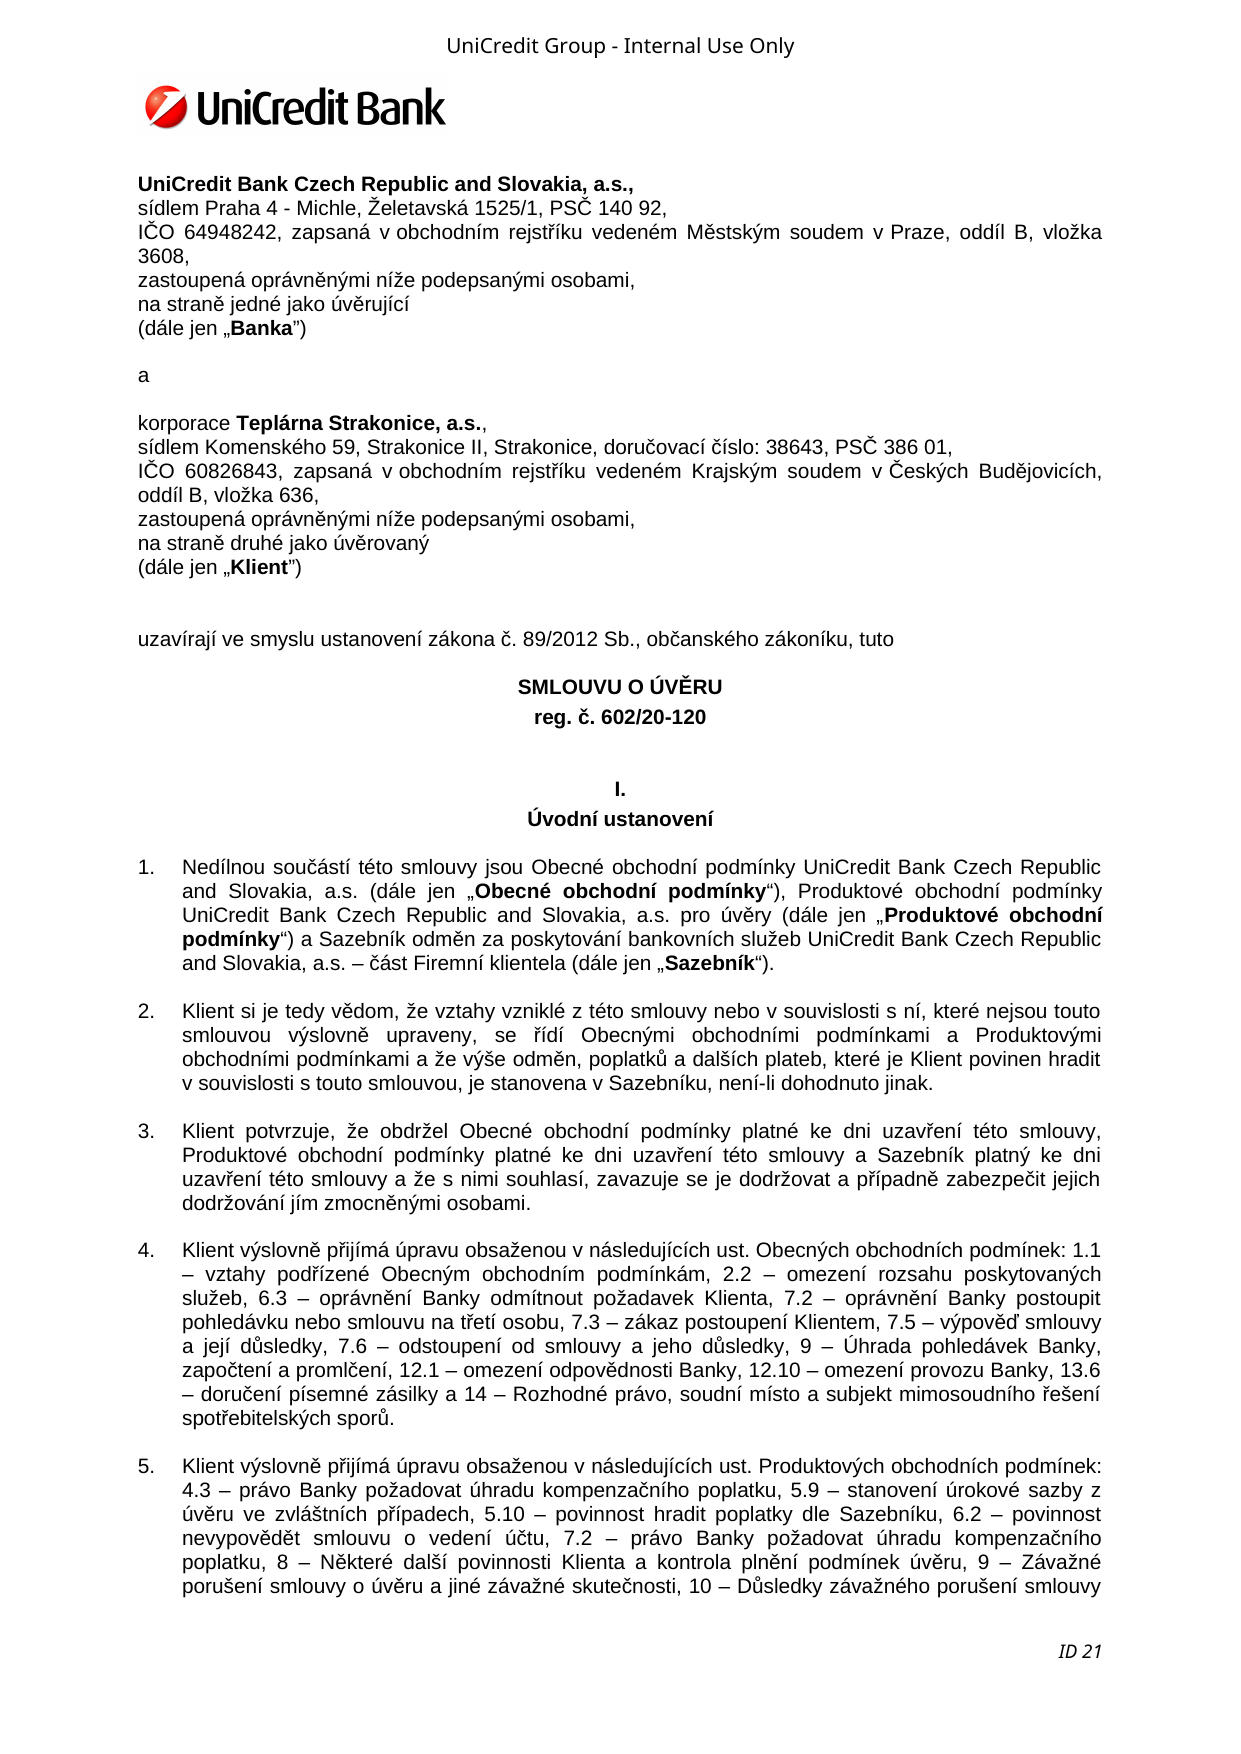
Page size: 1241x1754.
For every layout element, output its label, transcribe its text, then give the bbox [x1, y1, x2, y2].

picture [137, 73, 446, 138]
text uzavírají ve smyslu ustanovení zákona č. 89/2012 Sb., občanského zákoníku, tuto [138, 627, 1103, 651]
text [138, 1454, 1103, 1598]
text 4. Klient výslovně přijímá úpravu obsaženou v následujících ust. Obecných obchodních podmínek: 1.1 – vztahy podřízené Obecným obchodním podmínkám, 2.2 – omezení rozsahu poskytovaných služeb, 6.3 – oprávnění Banky odmítnout požadavek Klienta, 7.2 – oprávnění Banky postoupit pohledávku nebo smlouvu na třetí osobu, 7.3 – zákaz postoupení Klientem, 7.5 – výpověď smlouvy a její důsledky, 7.6 – odstoupení od smlouvy a jeho důsledky, 9 – Úhrada pohledávek Banky, započtení a promlčení, 12.1 – omezení odpovědnosti Banky, 12.10 – omezení provozu Banky, 13.6 – doručení písemné zásilky a 14 – Rozhodné právo, soudní místo a subjekt mimosoudního řešení spotřebitelských sporů. [138, 1238, 1103, 1430]
text IČO 64948242, zapsaná v obchodním rejstříku vedeném Městským soudem v Praze, oddíl B, vložka 3608, [138, 219, 1103, 267]
text IČO 60826843, zapsaná v obchodním rejstříku vedeném Krajským soudem v Českých Budějovicích, oddíl B, vložka 636, [138, 459, 1103, 507]
text na straně jedné jako úvěrující [138, 291, 1103, 315]
text a [138, 363, 1103, 387]
text UniCredit Bank Czech Republic and Slovakia, a.s., [138, 172, 1103, 196]
text reg. č. 602/20-120 [138, 705, 1103, 729]
text zastoupená oprávněnými níže podepsanými osobami, [138, 507, 1103, 531]
text (dále jen „Klient”) [138, 555, 1103, 579]
text na straně druhé jako úvěrovaný [138, 531, 1103, 555]
text sídlem Praha 4 - Michle, Želetavská 1525/1, PSČ 140 92, [138, 196, 1103, 219]
text korporace Teplárna Strakonice, a.s., [138, 411, 1103, 435]
text 1. Nedílnou součástí této smlouvy jsou Obecné obchodní podmínky UniCredit Bank Czech Republic and Slovakia, a.s. (dále jen „Obecné obchodní podmínky“), Produktové obchodní podmínky UniCredit Bank Czech Republic and Slovakia, a.s. pro úvěry (dále jen „Produktové obchodní podmínky“) a Sazebník odměn za poskytování bankovních služeb UniCredit Bank Czech Republic and Slovakia, a.s. – část Firemní klientela (dále jen „Sazebník“). [138, 855, 1103, 975]
text Úvodní ustanovení [138, 807, 1103, 831]
text 3. Klient potvrzuje, že obdržel Obecné obchodní podmínky platné ke dni uzavření této smlouvy, Produktové obchodní podmínky platné ke dni uzavření této smlouvy a Sazebník platný ke dni uzavření této smlouvy a že s nimi souhlasí, zavazuje se je dodržovat a případně zabezpečit jejich dodržování jím zmocněnými osobami. [138, 1118, 1103, 1214]
text 2. Klient si je tedy vědom, že vztahy vzniklé z této smlouvy nebo v souvislosti s ní, které nejsou touto smlouvou výslovně upraveny, se řídí Obecnými obchodními podmínkami a Produktovými obchodními podmínkami a že výše odměn, poplatků a dalších plateb, které je Klient povinen hradit v souvislosti s touto smlouvou, je stanovena v Sazebníku, není-li dohodnuto jinak. [138, 999, 1103, 1094]
subtitle I. [138, 777, 1103, 801]
text (dále jen „Banka”) [138, 315, 1103, 339]
text sídlem Komenského 59, Strakonice II, Strakonice, doručovací číslo: 38643, PSČ 386 01, [138, 435, 1103, 459]
text SMLOUVU O ÚVĚRU [138, 675, 1103, 699]
text zastoupená oprávněnými níže podepsanými osobami, [138, 267, 1103, 291]
